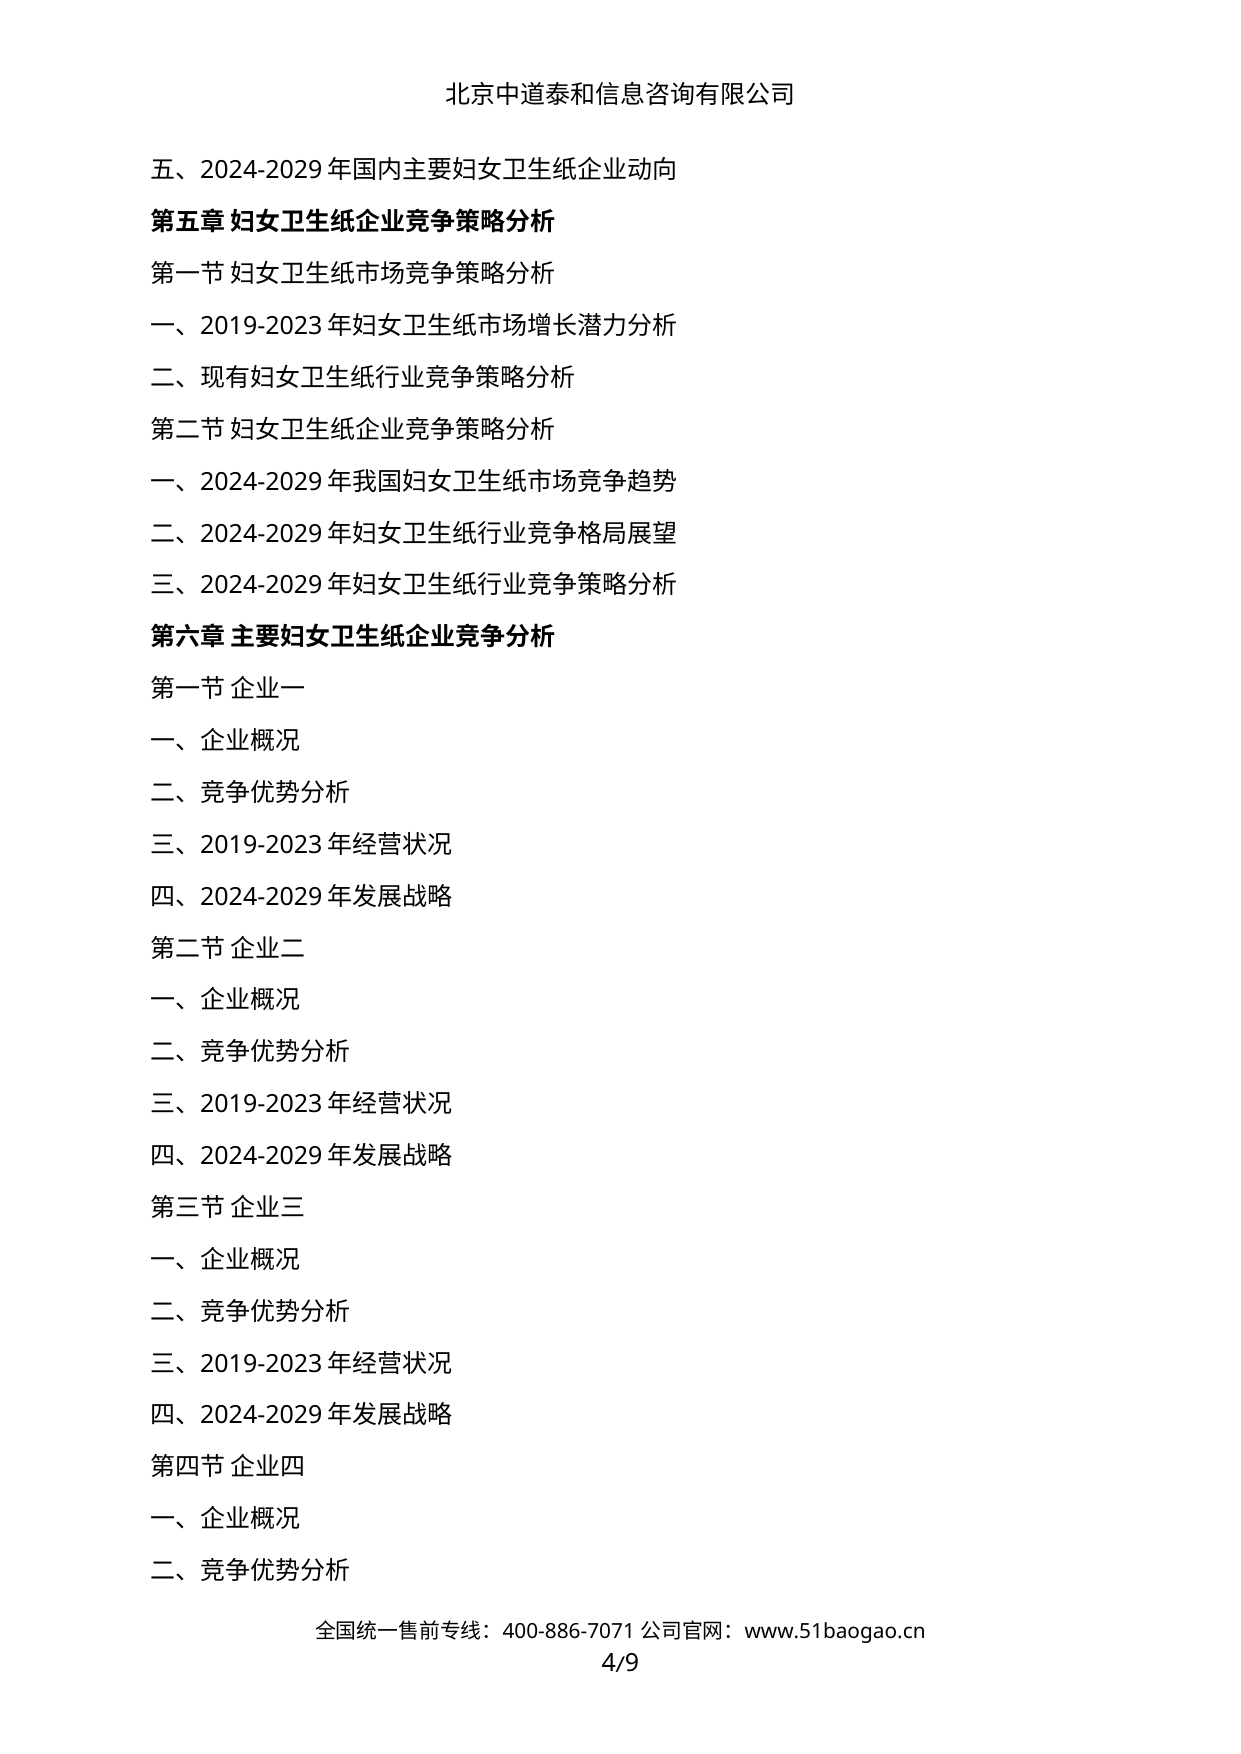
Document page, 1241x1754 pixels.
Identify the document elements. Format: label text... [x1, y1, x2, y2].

text 二、竞争优势分析 [150, 1032, 1090, 1068]
text 三、2024-2029年妇女卫生纸行业竞争策略分析 [150, 565, 1090, 601]
text 一、企业概况 [150, 980, 1090, 1016]
text 第一节 企业一 [150, 669, 1090, 705]
text 一、企业概况 [150, 1239, 1090, 1276]
text 四、2024-2029年发展战略 [150, 1395, 1090, 1431]
text 三、2019-2023年经营状况 [150, 824, 1090, 861]
text 一、2019-2023年妇女卫生纸市场增长潜力分析 [150, 306, 1090, 342]
text 第五章 妇女卫生纸企业竞争策略分析 [150, 202, 1090, 238]
text 二、竞争优势分析 [150, 772, 1090, 809]
text 第二节 妇女卫生纸企业竞争策略分析 [150, 409, 1090, 446]
text 第一节 妇女卫生纸市场竞争策略分析 [150, 254, 1090, 290]
text 二、2024-2029年妇女卫生纸行业竞争格局展望 [150, 513, 1090, 549]
text 四、2024-2029年发展战略 [150, 876, 1090, 912]
text 一、企业概况 [150, 721, 1090, 757]
text 二、竞争优势分析 [150, 1291, 1090, 1327]
text 一、2024-2029年我国妇女卫生纸市场竞争趋势 [150, 461, 1090, 497]
text 二、现有妇女卫生纸行业竞争策略分析 [150, 357, 1090, 394]
text 第六章 主要妇女卫生纸企业竞争分析 [150, 617, 1090, 653]
text 三、2019-2023年经营状况 [150, 1084, 1090, 1120]
text 三、2019-2023年经营状况 [150, 1343, 1090, 1379]
text 第三节 企业三 [150, 1187, 1090, 1224]
text 四、2024-2029年发展战略 [150, 1136, 1090, 1172]
text 第二节 企业二 [150, 928, 1090, 964]
text 一、企业概况 [150, 1499, 1090, 1535]
text 二、竞争优势分析 [150, 1551, 1090, 1587]
text 第四节 企业四 [150, 1447, 1090, 1483]
text 五、2024-2029年国内主要妇女卫生纸企业动向 [150, 150, 1090, 186]
